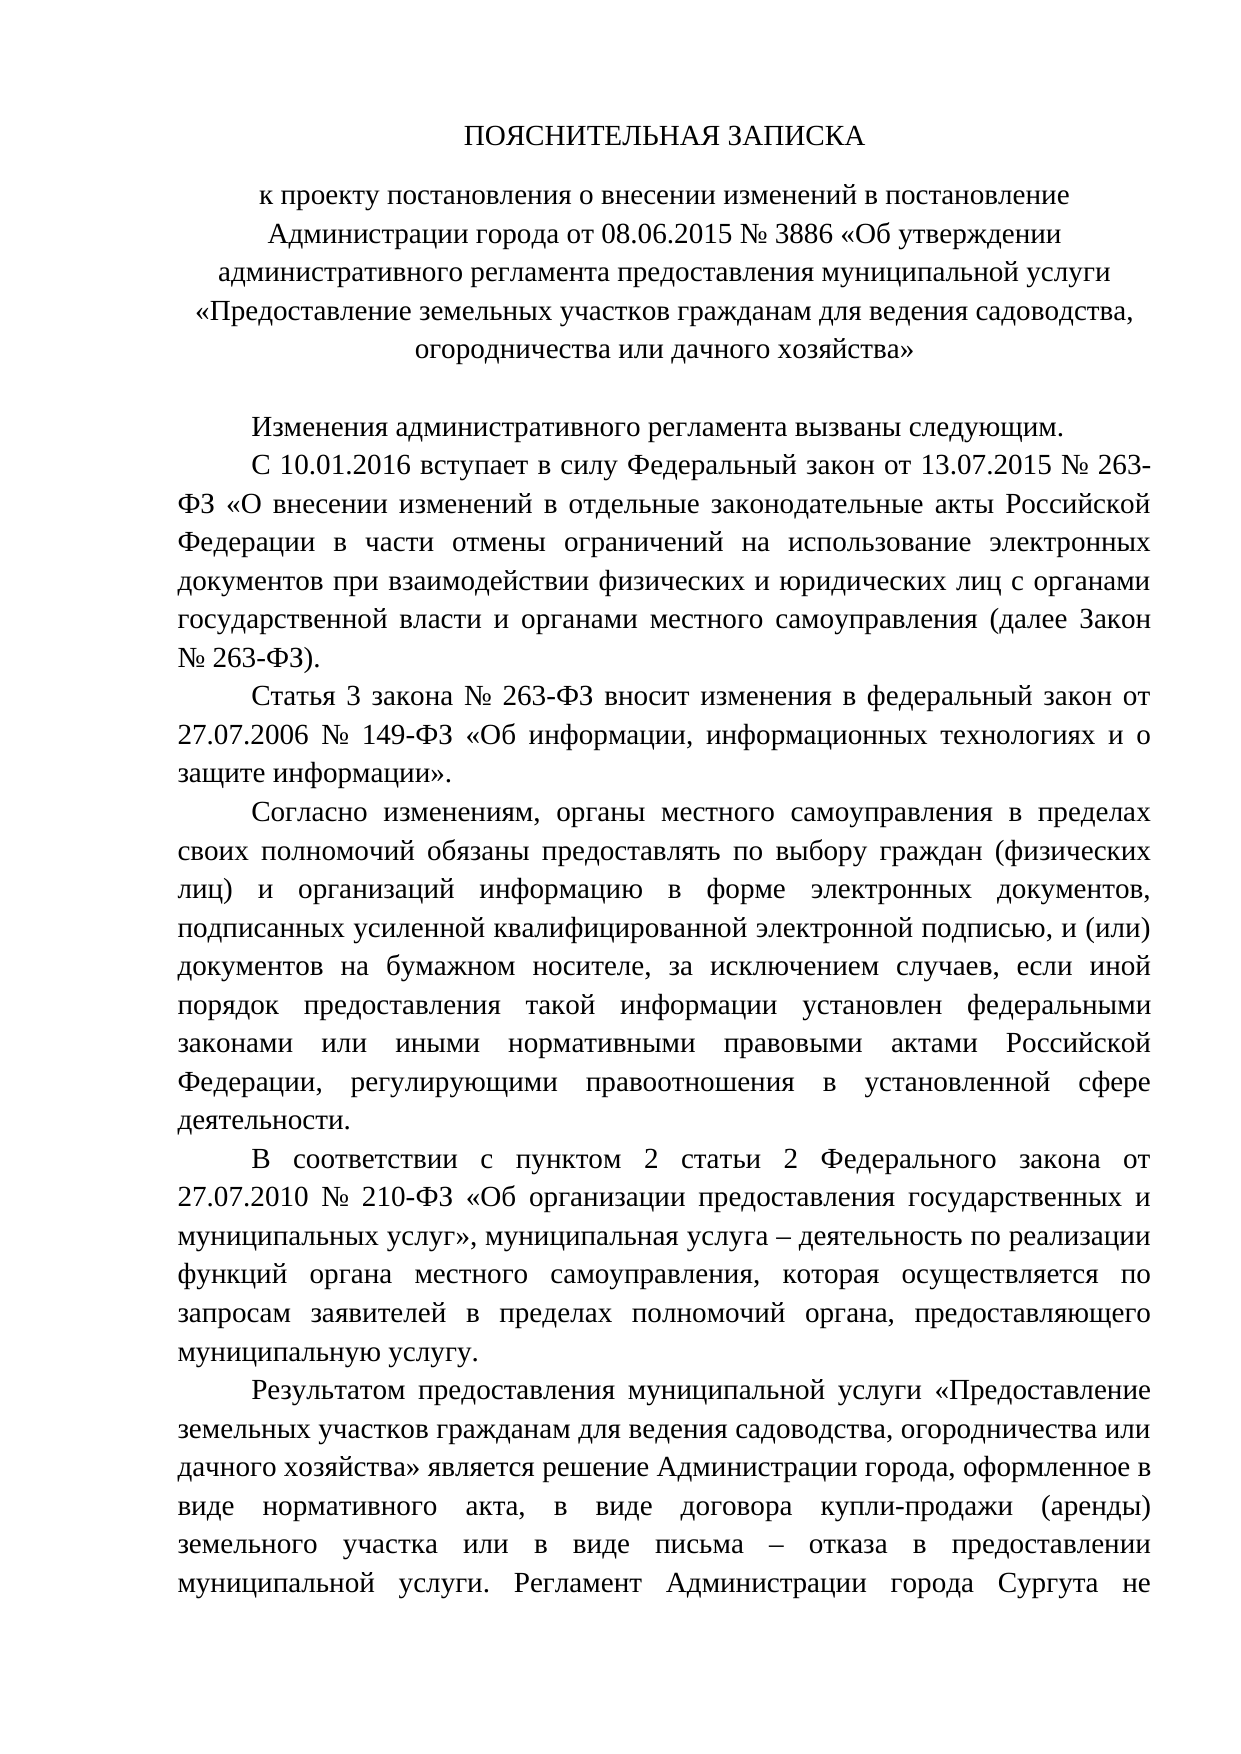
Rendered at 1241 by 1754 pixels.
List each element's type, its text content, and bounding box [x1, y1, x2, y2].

text В соответствии с пунктом 2 статьи 2 Федерального закона от 27.07.2010 № 210-ФЗ «Об организации предоставления государственных и муниципальных услуг», муниципальная услуга – деятельность по реализации функций органа местного самоуправления, которая осуществляется по запросам заявителей в пределах полномочий органа, предоставляющего муниципальную услугу. [177, 1141, 1152, 1367]
text к проекту постановления о внесении изменений в постановление Администрации города от 08.06.2015 № 3886 «Об утверждении административного регламента предоставления муниципальной услуги «Предоставление земельных участков гражданам для ведения садоводства, огородничества или дачного хозяйства» [177, 177, 1152, 365]
text С 10.01.2016 вступает в силу Федеральный закон от 13.07.2015 № 263-ФЗ «О внесении изменений в отдельные законодательные акты Российской Федерации в части отмены ограничений на использование электронных документов при взаимодействии физических и юридических лиц с органами государственной власти и органами местного самоуправления (далее Закон № 263-ФЗ). [177, 447, 1152, 673]
text Статья 3 закона № 263-ФЗ вносит изменения в федеральный закон от 27.07.2006 № 149-ФЗ «Об информации, информационных технологиях и о защите информации». [177, 678, 1152, 789]
text ПОЯСНИТЕЛЬНАЯ ЗАПИСКА [177, 118, 1152, 152]
text Изменения административного регламента вызваны следующим. [177, 409, 1152, 442]
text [177, 1372, 1152, 1598]
text Согласно изменениям, органы местного самоуправления в пределах своих полномочий обязаны предоставлять по выбору граждан (физических лиц) и организаций информацию в форме электронных документов, подписанных усиленной квалифицированной электронной подписью, и (или) документов на бумажном носителе, за исключением случаев, если иной порядок предоставления такой информации установлен федеральными законами или иными нормативными правовыми актами Российской Федерации, регулирующими правоотношения в установленной сфере деятельности. [177, 794, 1152, 1136]
